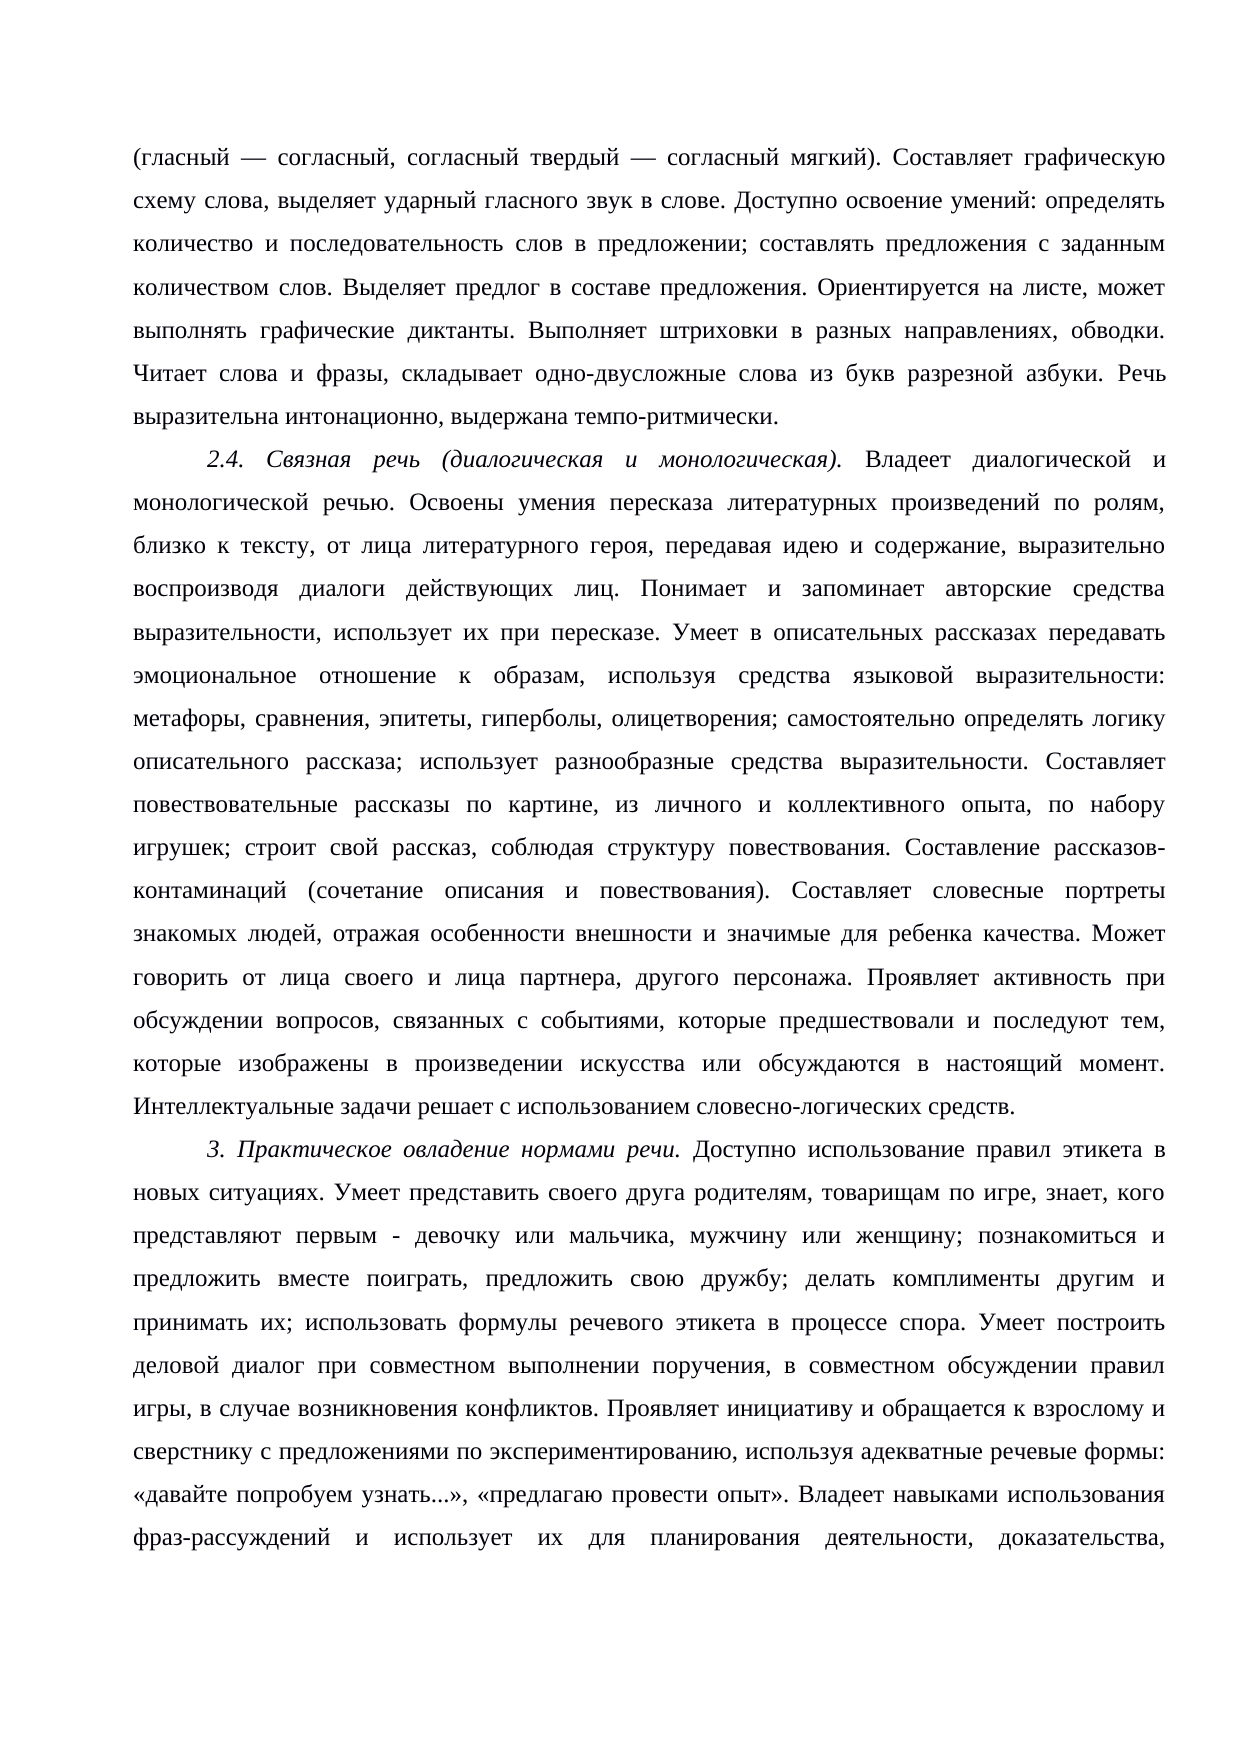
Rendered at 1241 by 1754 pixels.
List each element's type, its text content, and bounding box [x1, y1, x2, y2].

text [133, 142, 1166, 430]
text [133, 1134, 1166, 1551]
text 2.4. Связная речь (диалогическая и монологическая). Владеет диалогической и монологической речью. Освоены умения пересказа литературных произведений по ролям, близко к тексту, от лица литературного героя, передавая идею и содержание, выразительно воспроизводя диалоги действующих лиц. Понимает и запоминает авторские средства выразительности, использует их при пересказе. Умеет в описательных рассказах передавать эмоциональное отношение к образам, используя средства языковой выразительности: метафоры, сравнения, эпитеты, гиперболы, олицетворения; самостоятельно определять логику описательного рассказа; использует разнообразные средства выразительности. Составляет повествовательные рассказы по картине, из личного и коллективного опыта, по набору игрушек; строит свой рассказ, соблюдая структуру повествования. Составление рассказов-контаминаций (сочетание описания и повествования). Составляет словесные портреты знакомых людей, отражая особенности внешности и значимые для ребенка качества. Может говорить от лица своего и лица партнера, другого персонажа. Проявляет активность при обсуждении вопросов, связанных с событиями, которые предшествовали и последуют тем, которые изображены в произведении искусства или обсуждаются в настоящий момент. Интеллектуальные задачи решает с использованием словесно-логических средств. [133, 444, 1166, 1120]
